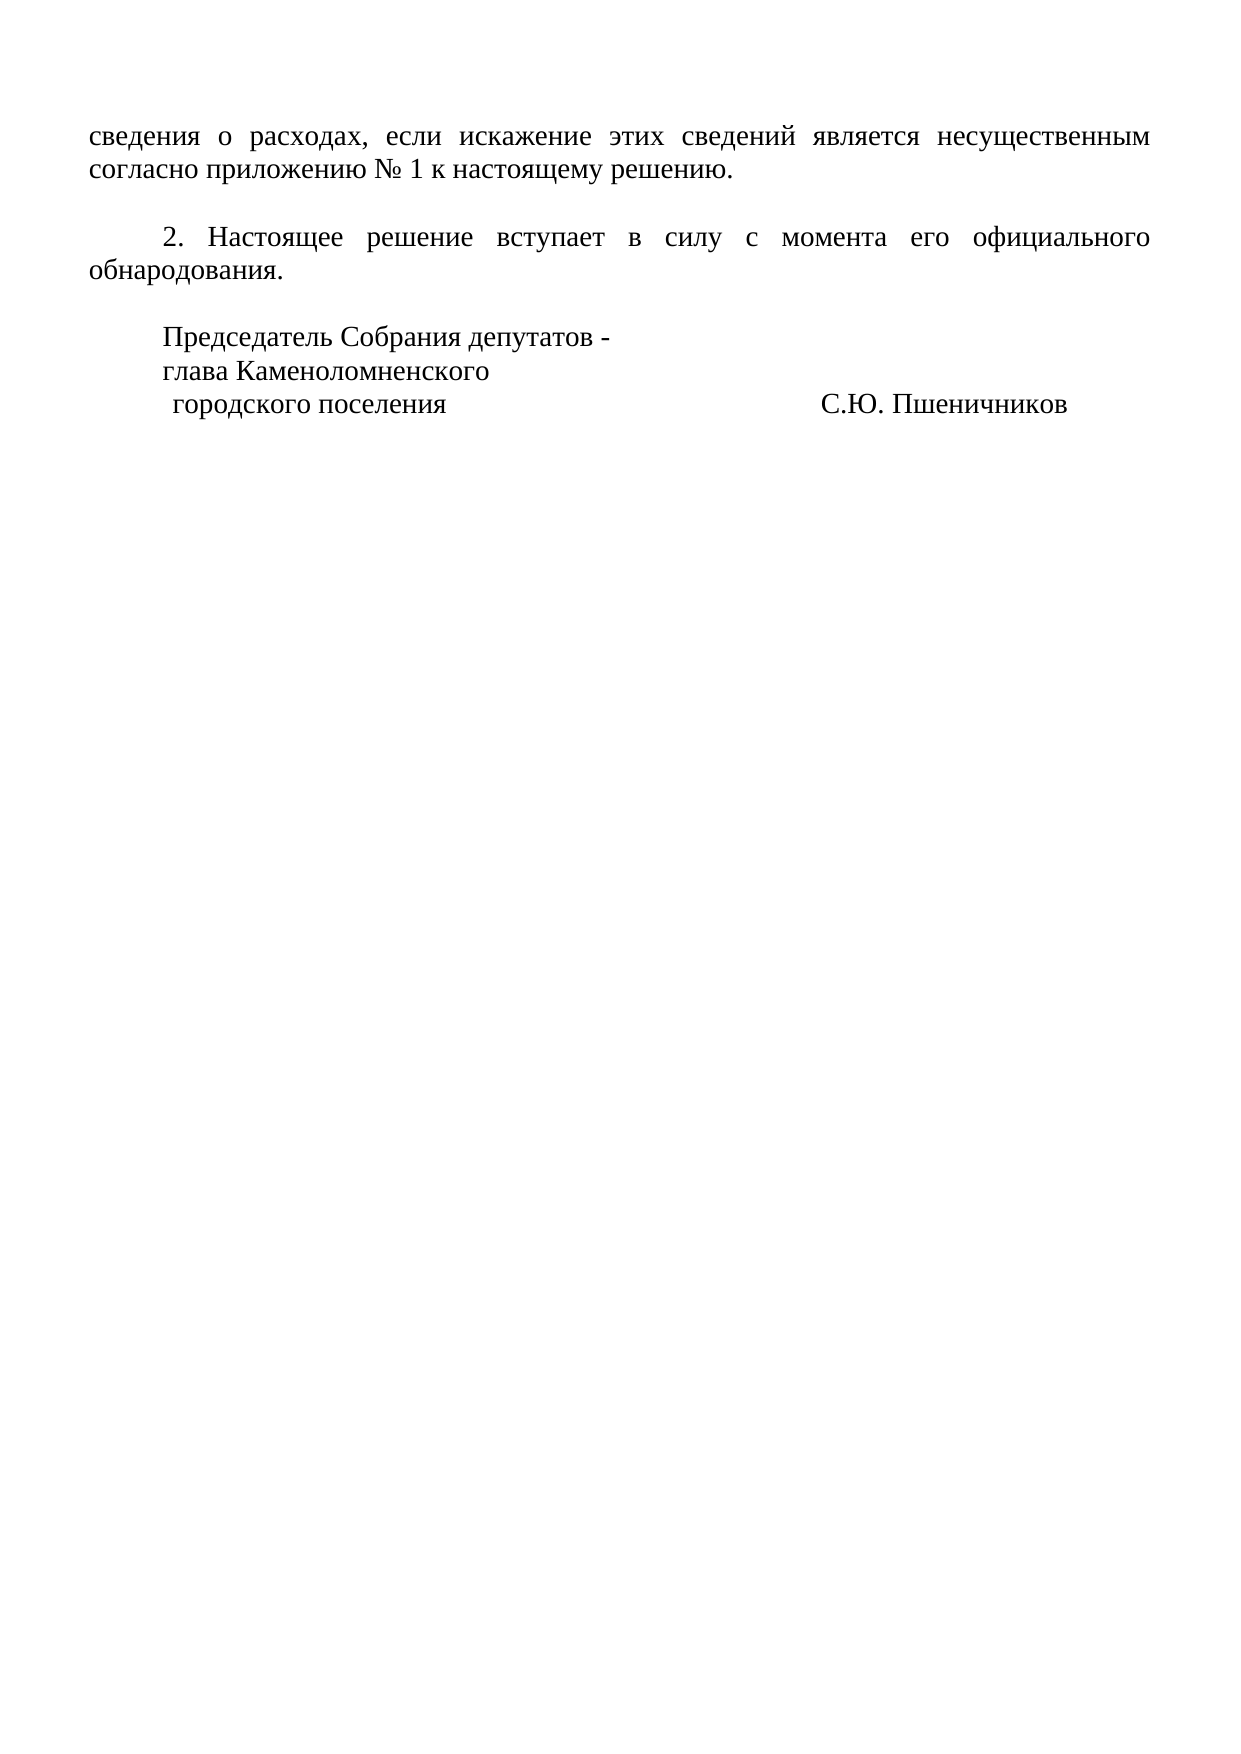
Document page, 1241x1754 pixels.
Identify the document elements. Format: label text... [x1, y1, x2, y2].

text глава Каменоломненского [88, 353, 1152, 386]
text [88, 118, 1152, 185]
text Председатель Собрания депутатов - [88, 319, 1152, 353]
text городского поселения С.Ю. Пшеничников [88, 386, 1152, 420]
text 2. Настоящее решение вступает в силу с момента его официального обнародования. [88, 219, 1152, 286]
